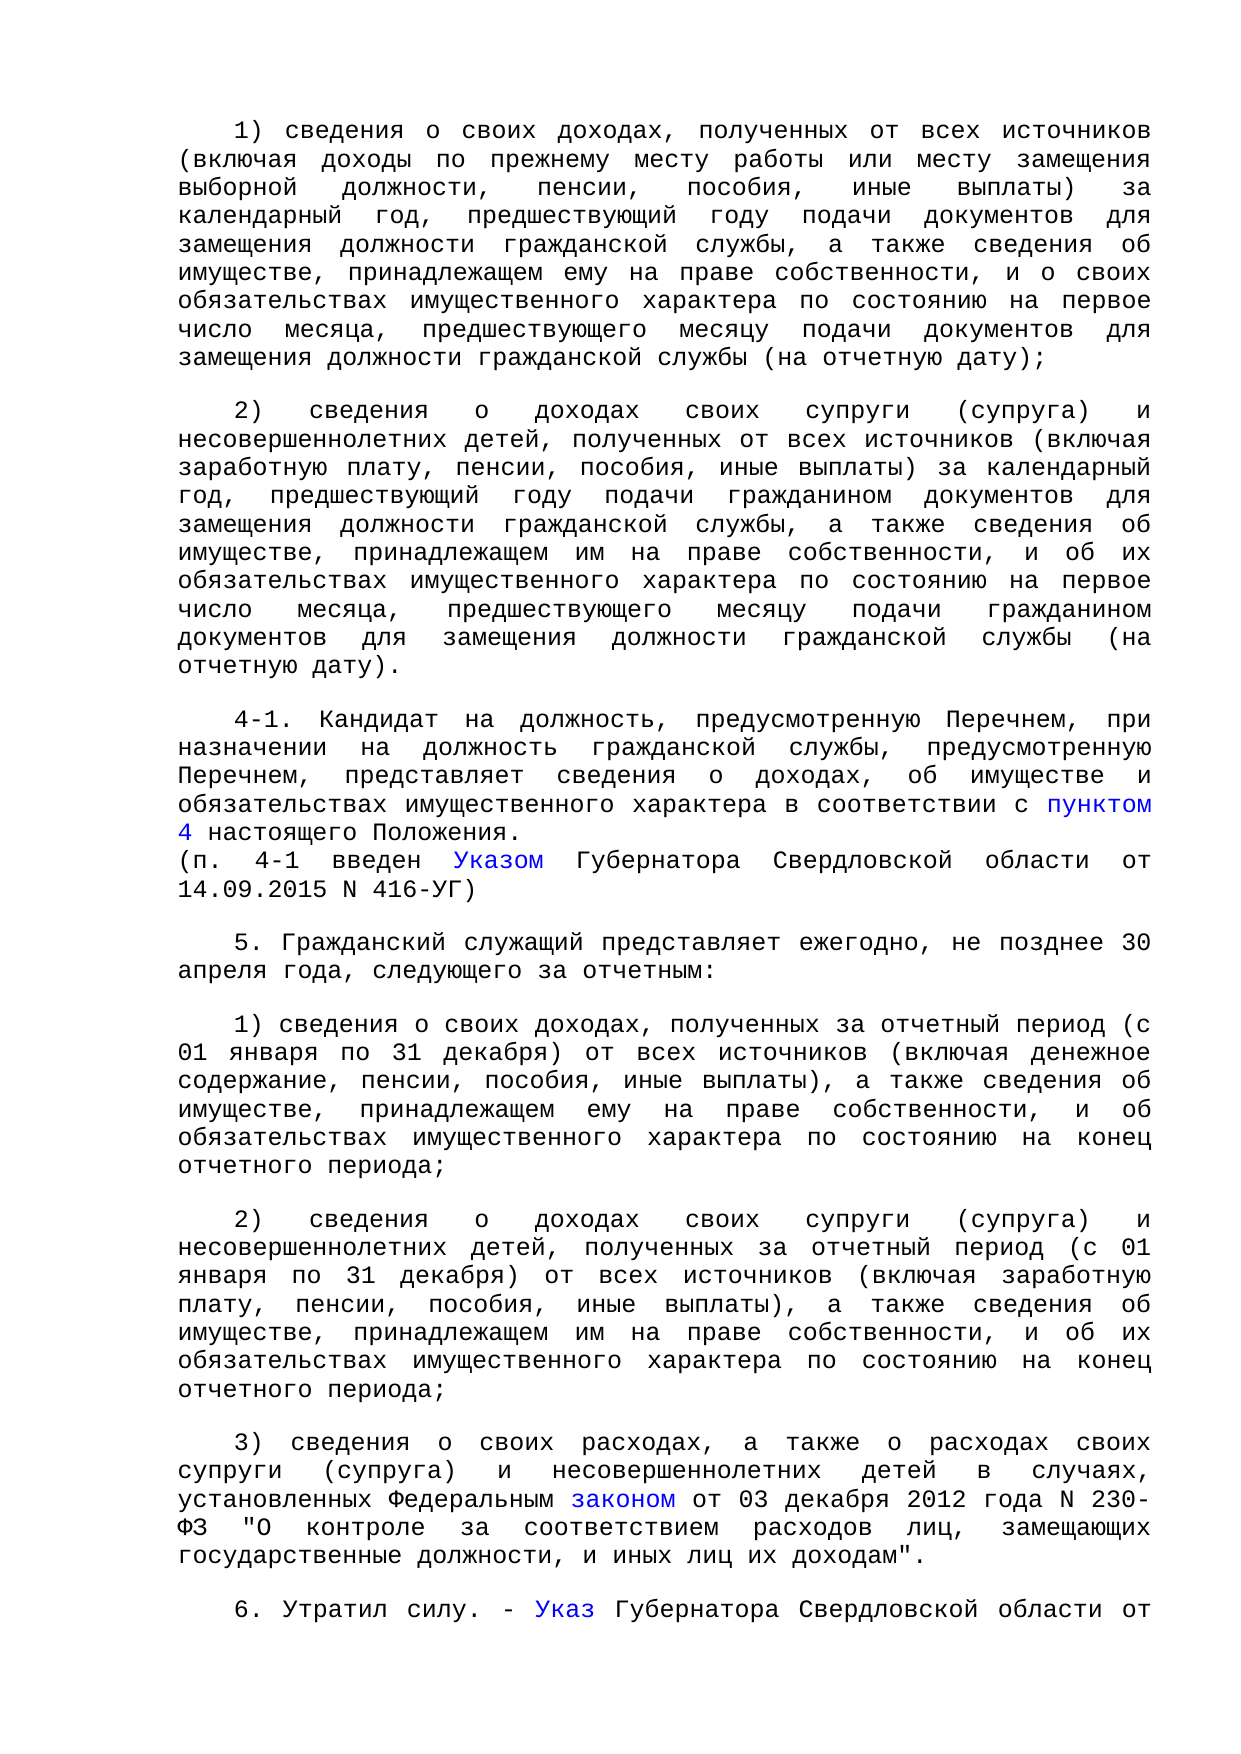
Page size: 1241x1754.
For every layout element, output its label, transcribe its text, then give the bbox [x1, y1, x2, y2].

text 2) сведения о доходах своих супруги (супруга) и несовершеннолетних детей, полученных за отчетный период (с 01 января по 31 декабря) от всех источников (включая заработную плату, пенсии, пособия, иные выплаты), а также сведения об имуществе, принадлежащем им на праве собственности, и об их обязательствах имущественного характера по состоянию на конец отчетного периода; [177, 1206, 1152, 1405]
text 1) сведения о своих доходах, полученных за отчетный период (с 01 января по 31 декабря) от всех источников (включая денежное содержание, пенсии, пособия, иные выплаты), а также сведения об имуществе, принадлежащем ему на праве собственности, и об обязательствах имущественного характера по состоянию на конец отчетного периода; [177, 1011, 1152, 1181]
text 3) сведения о своих расходах, а также о расходах своих супруги (супруга) и несовершеннолетних детей в случаях, установленных Федеральным законом от 03 декабря 2012 года N 230-ФЗ "О контроле за соответствием расходов лиц, замещающих государственные должности, и иных лиц их доходам". [177, 1430, 1152, 1571]
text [177, 1596, 1152, 1625]
text 2) сведения о доходах своих супруги (супруга) и несовершеннолетних детей, полученных от всех источников (включая заработную плату, пенсии, пособия, иные выплаты) за календарный год, предшествующий году подачи гражданином документов для замещения должности гражданской службы, а также сведения об имуществе, принадлежащем им на праве собственности, и об их обязательствах имущественного характера по состоянию на первое число месяца, предшествующего месяцу подачи гражданином документов для замещения должности гражданской службы (на отчетную дату). [177, 398, 1152, 681]
text 1) сведения о своих доходах, полученных от всех источников (включая доходы по прежнему месту работы или месту замещения выборной должности, пенсии, пособия, иные выплаты) за календарный год, предшествующий году подачи документов для замещения должности гражданской службы, а также сведения об имуществе, принадлежащем ему на праве собственности, и о своих обязательствах имущественного характера по состоянию на первое число месяца, предшествующего месяцу подачи документов для замещения должности гражданской службы (на отчетную дату); [177, 118, 1152, 373]
text 4-1. Кандидат на должность, предусмотренную Перечнем, при назначении на должность гражданской службы, предусмотренную Перечнем, представляет сведения о доходах, об имуществе и обязательствах имущественного характера в соответствии с пунктом 4 настоящего Положения. [177, 706, 1152, 848]
text 5. Гражданский служащий представляет ежегодно, не позднее 30 апреля года, следующего за отчетным: [177, 930, 1152, 986]
text (п. 4-1 введен Указом Губернатора Свердловской области от 14.09.2015 N 416-УГ) [177, 848, 1152, 905]
